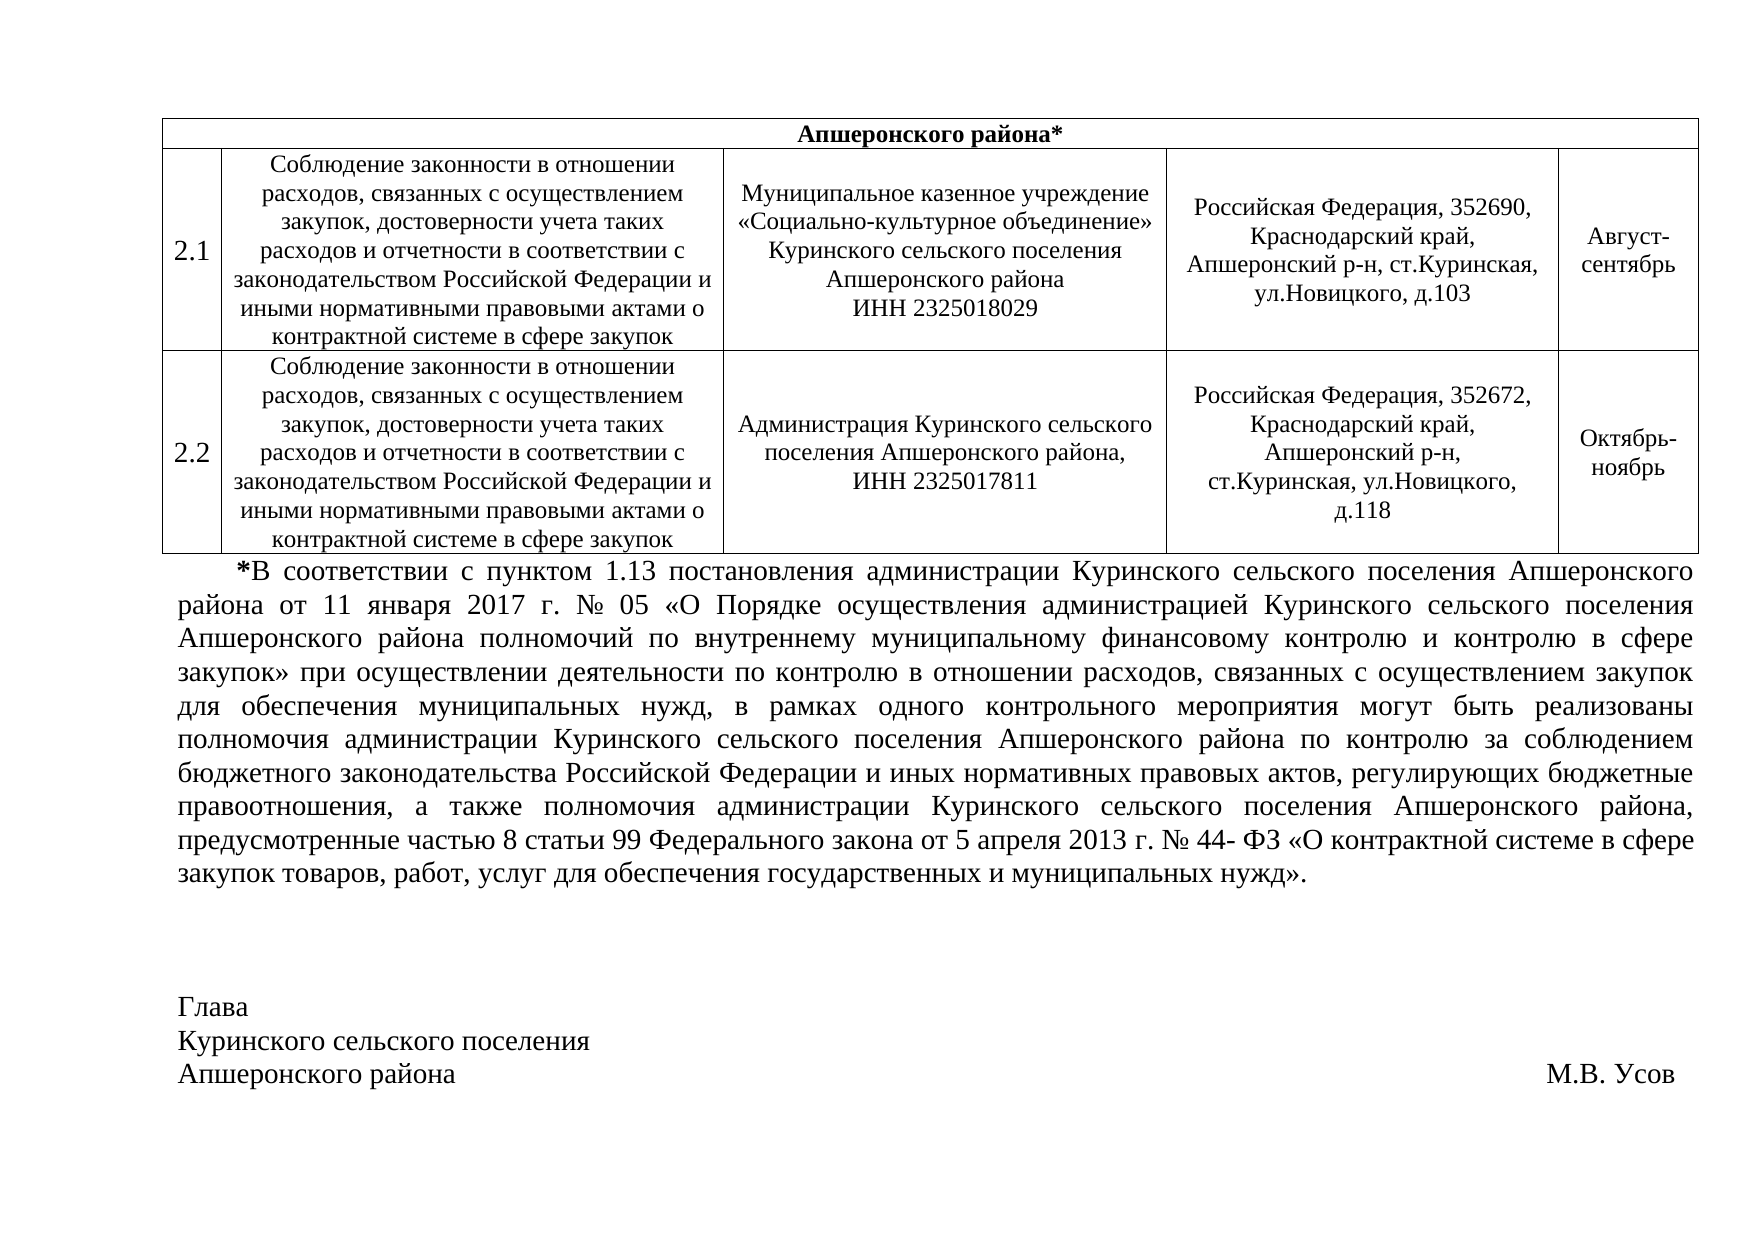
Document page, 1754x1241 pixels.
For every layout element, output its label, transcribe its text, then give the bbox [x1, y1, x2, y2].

text *В соответствии с пунктом 1.13 постановления администрации Куринского сельского поселения Апшеронского района от 11 января 2017 г. № 05 «О Порядке осуществления администрацией Куринского сельского поселения Апшеронского района полномочий по внутреннему муниципальному финансовому контролю и контролю в сфере закупок» при осуществлении деятельности по контролю в отношении расходов, связанных с осуществлением закупок для обеспечения муниципальных нужд, в рамках одного контрольного мероприятия могут быть реализованы полномочия администрации Куринского сельского поселения Апшеронского района по контролю за соблюдением бюджетного законодательства Российской Федерации и иных нормативных правовых актов, регулирующих бюджетные правоотношения, а также полномочия администрации Куринского сельского поселения Апшеронского района, предусмотренные частью 8 статьи 99 Федерального закона от 5 апреля 2013 г. № 44- ФЗ «О контрактной системе в сфере закупок товаров, работ, услуг для обеспечения государственных и муниципальных нужд». [177, 554, 1695, 889]
table_cell Октябрь-ноябрь [1559, 351, 1698, 552]
table_cell Август-сентябрь [1559, 149, 1698, 350]
table_cell Соблюдение законности в отношении расходов, связанных с осуществлением закупок, достоверности учета таких расходов и отчетности в соответствии с законодательством Российской Федерации и иными нормативными правовыми актами о контрактной системе в сфере закупок [222, 351, 723, 552]
table_cell Муниципальное казенное учреждение «Социально-культурное объединение» Куринского сельского поселения Апшеронского района ИНН 2325018029 [724, 149, 1166, 350]
text Апшеронского района М.В. Усов [177, 1057, 1695, 1090]
table_cell Соблюдение законности в отношении расходов, связанных с осуществлением закупок, достоверности учета таких расходов и отчетности в соответствии с законодательством Российской Федерации и иными нормативными правовыми актами о контрактной системе в сфере закупок [222, 149, 723, 350]
table_cell Администрация Куринского сельского поселения Апшеронского района, ИНН 2325017811 [724, 351, 1166, 552]
table_cell Российская Федерация, 352690, Краснодарский край, Апшеронский р-н, ст.Куринская, ул.Новицкого, д.103 [1167, 149, 1558, 350]
table_cell 2.2 [163, 351, 221, 552]
text Куринского сельского поселения [177, 1023, 1695, 1057]
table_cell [163, 119, 1698, 148]
table_cell Российская Федерация, 352672, Краснодарский край, Апшеронский р-н, ст.Куринская, ул.Новицкого, д.118 [1167, 351, 1558, 552]
text Глава [177, 989, 1695, 1023]
table_cell 2.1 [163, 149, 221, 350]
